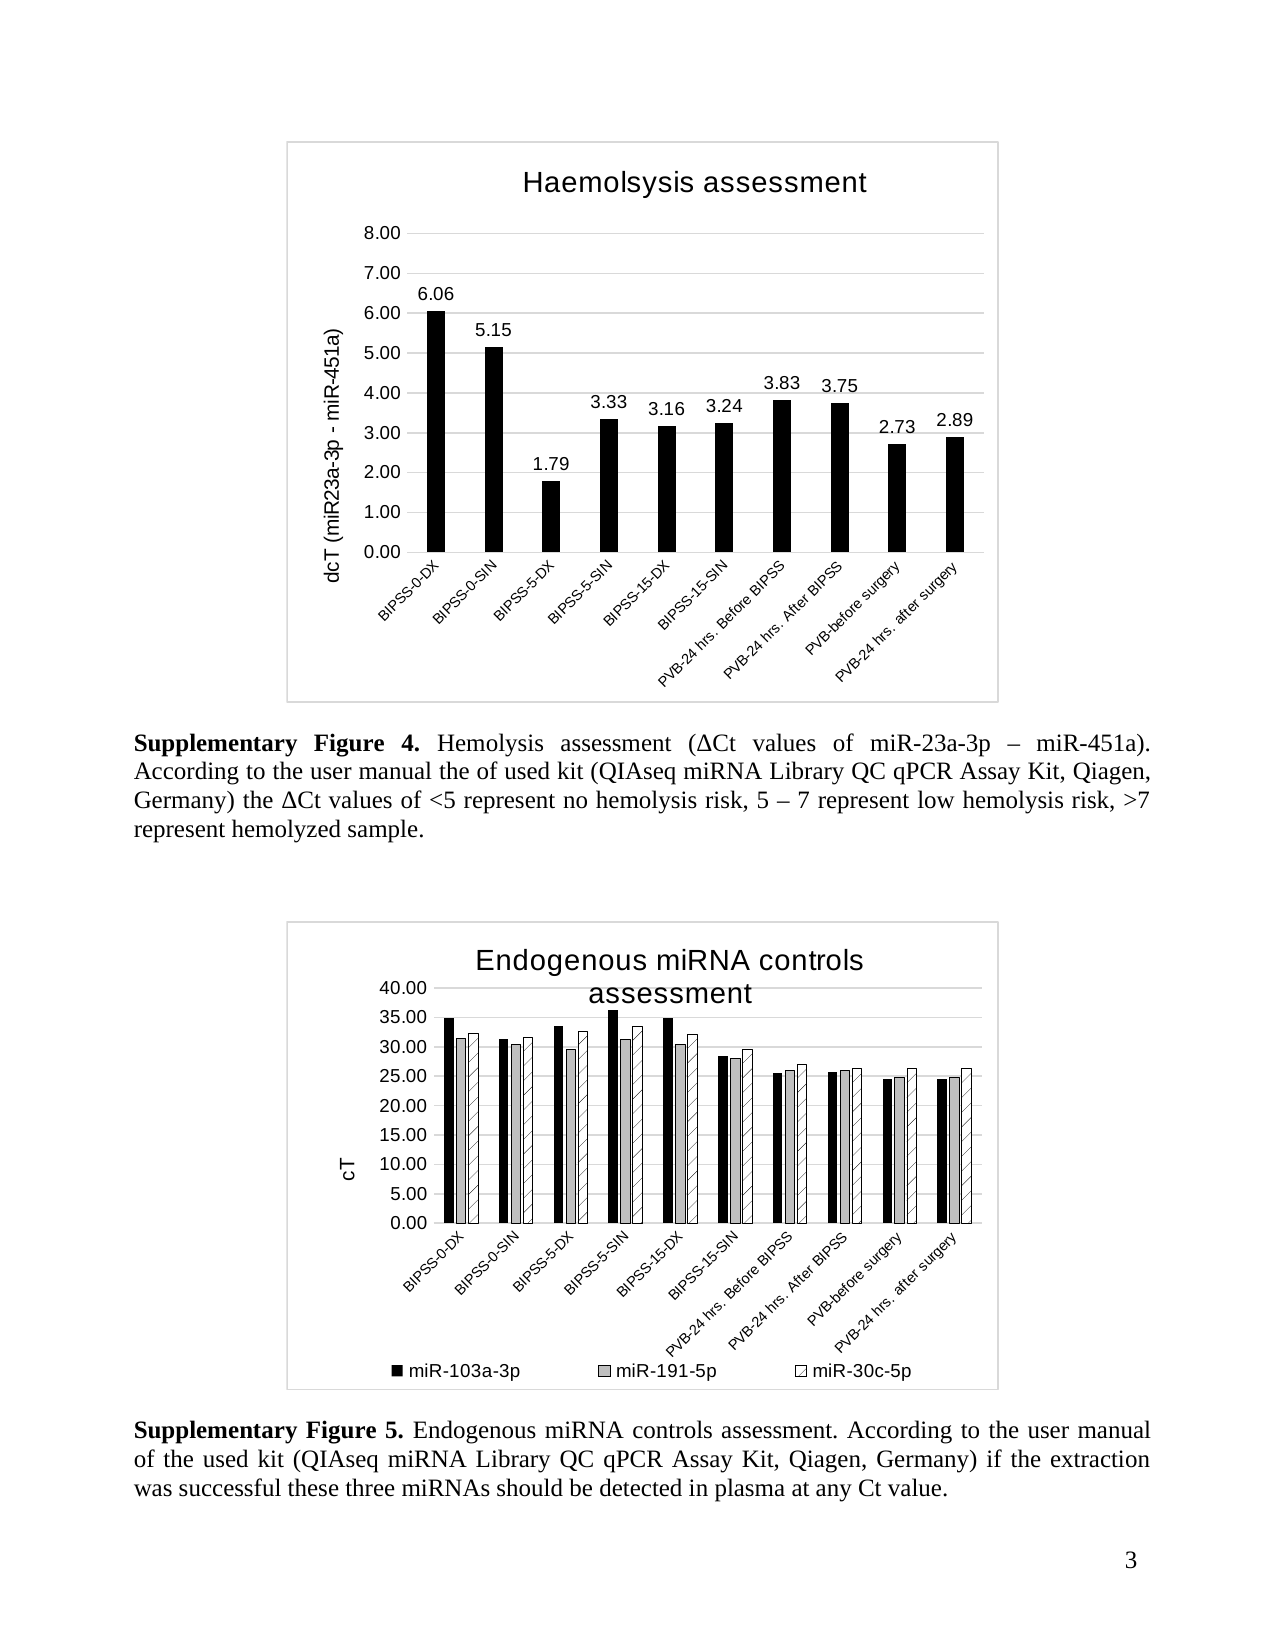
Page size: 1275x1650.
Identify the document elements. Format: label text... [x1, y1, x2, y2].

text Supplementary Figure 4. Hemolysis assessment (ΔCt values of miR-23a-3p – miR-451a). According to the user manual the of used kit (QIAseq miRNA Library QC qPCR Assay Kit, Qiagen, Germany) the ΔCt values of <5 represent no hemolysis risk, 5 – 7 represent low hemolysis risk, >7 represent hemolyzed sample. [133, 728, 1152, 843]
text Supplementary Figure 5. Endogenous miRNA controls assessment. According to the user manual of the used kit (QIAseq miRNA Library QC qPCR Assay Kit, Qiagen, Germany) if the extraction was successful these three miRNAs should be detected in plasma at any Ct value. [133, 1415, 1152, 1502]
